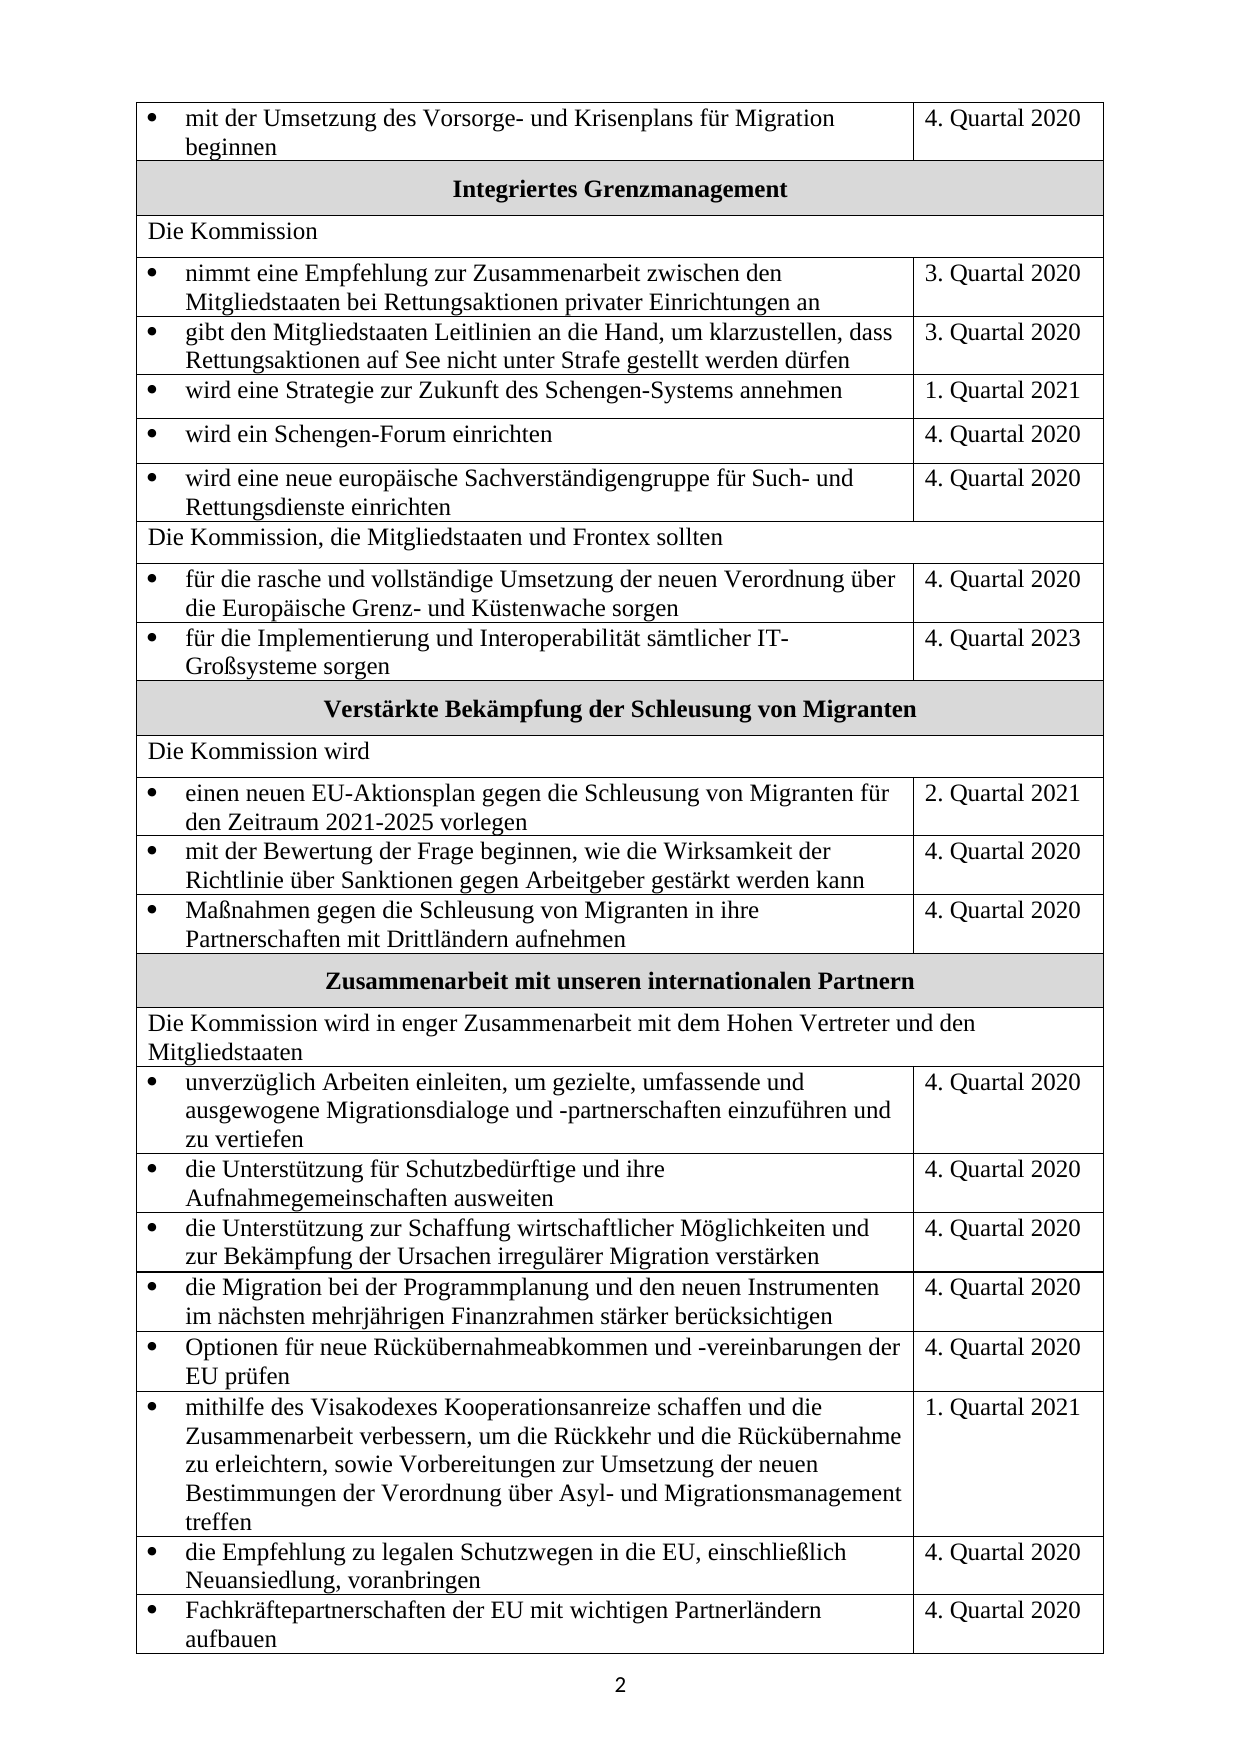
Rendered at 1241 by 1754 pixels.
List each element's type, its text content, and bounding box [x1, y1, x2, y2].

table_cell Die Kommission [137, 216, 1103, 257]
table_cell Fachkräftepartnerschaften der EU mit wichtigen Partnerländern aufbauen [137, 1595, 913, 1653]
table_cell 3. Quartal 2020 [914, 317, 1103, 374]
table_cell Optionen für neue Rückübernahmeabkommen und -vereinbarungen der EU prüfen [137, 1332, 913, 1391]
table_cell 4. Quartal 2020 [914, 1154, 1103, 1212]
table_cell wird eine neue europäische Sachverständigengruppe für Such- und Rettungsdienste einrichten [137, 464, 913, 521]
table_cell 4. Quartal 2020 [914, 895, 1103, 952]
table_cell Die Kommission wird in enger Zusammenarbeit mit dem Hohen Vertreter und den Mitgliedstaaten [137, 1008, 1103, 1066]
table_cell 4. Quartal 2020 [914, 1595, 1103, 1653]
table_cell 4. Quartal 2020 [914, 564, 1103, 622]
table_cell 4. Quartal 2020 [914, 464, 1103, 521]
table_cell die Migration bei der Programmplanung und den neuen Instrumenten im nächsten mehrjährigen Finanzrahmen stärker berücksichtigen [137, 1273, 913, 1331]
table_cell 4. Quartal 2020 [914, 836, 1103, 894]
table_cell 4. Quartal 2020 [914, 1067, 1103, 1153]
table_cell 4. Quartal 2020 [914, 1332, 1103, 1391]
table_cell 4. Quartal 2020 [914, 419, 1103, 462]
table_cell für die Implementierung und Interoperabilität sämtlicher IT-Großsysteme sorgen [137, 623, 913, 680]
table_cell 4. Quartal 2020 [914, 1273, 1103, 1331]
table_cell mit der Bewertung der Frage beginnen, wie die Wirksamkeit der Richtlinie über Sanktionen gegen Arbeitgeber gestärkt werden kann [137, 836, 913, 894]
table_cell die Unterstützung zur Schaffung wirtschaftlicher Möglichkeiten und zur Bekämpfung der Ursachen irregulärer Migration verstärken [137, 1213, 913, 1271]
table_cell 4. Quartal 2020 [914, 1537, 1103, 1594]
table_cell Verstärkte Bekämpfung der Schleusung von Migranten [137, 681, 1103, 735]
table_cell 1. Quartal 2021 [914, 375, 1103, 418]
table_cell die Empfehlung zu legalen Schutzwegen in die EU, einschließlich Neuansiedlung, voranbringen [137, 1537, 913, 1594]
table_cell einen neuen EU-Aktionsplan gegen die Schleusung von Migranten für den Zeitraum 2021-2025 vorlegen [137, 778, 913, 835]
table_cell Die Kommission wird [137, 736, 1103, 777]
table_cell unverzüglich Arbeiten einleiten, um gezielte, umfassende und ausgewogene Migrationsdialoge und -partnerschaften einzuführen und zu vertiefen [137, 1067, 913, 1153]
table_cell 2. Quartal 2021 [914, 778, 1103, 835]
table_cell wird eine Strategie zur Zukunft des Schengen-Systems annehmen [137, 375, 913, 418]
table_cell 4. Quartal 2020 [914, 103, 1103, 160]
table_cell wird ein Schengen-Forum einrichten [137, 419, 913, 462]
table_cell 1. Quartal 2021 [914, 1392, 1103, 1536]
table_cell nimmt eine Empfehlung zur Zusammenarbeit zwischen den Mitgliedstaaten bei Rettungsaktionen privater Einrichtungen an [137, 258, 913, 316]
table_cell Die Kommission, die Mitgliedstaaten und Frontex sollten [137, 522, 1103, 563]
table_cell mit der Umsetzung des Vorsorge- und Krisenplans für Migration beginnen [137, 103, 913, 160]
table_cell für die rasche und vollständige Umsetzung der neuen Verordnung über die Europäische Grenz- und Küstenwache sorgen [137, 564, 913, 622]
table_cell 4. Quartal 2020 [914, 1213, 1103, 1271]
table_cell Integriertes Grenzmanagement [137, 161, 1103, 215]
table_cell 3. Quartal 2020 [914, 258, 1103, 316]
table_cell 4. Quartal 2023 [914, 623, 1103, 680]
table_cell gibt den Mitgliedstaaten Leitlinien an die Hand, um klarzustellen, dass Rettungsaktionen auf See nicht unter Strafe gestellt werden dürfen [137, 317, 913, 374]
table_cell Maßnahmen gegen die Schleusung von Migranten in ihre Partnerschaften mit Drittländern aufnehmen [137, 895, 913, 952]
table_cell Zusammenarbeit mit unseren internationalen Partnern [137, 954, 1103, 1007]
table_cell die Unterstützung für Schutzbedürftige und ihre Aufnahmegemeinschaften ausweiten [137, 1154, 913, 1212]
table_cell mithilfe des Visakodexes Kooperationsanreize schaffen und die Zusammenarbeit verbessern, um die Rückkehr und die Rückübernahme zu erleichtern, sowie Vorbereitungen zur Umsetzung der neuen Bestimmungen der Verordnung über Asyl- und Migrationsmanagement treffen [137, 1392, 913, 1536]
